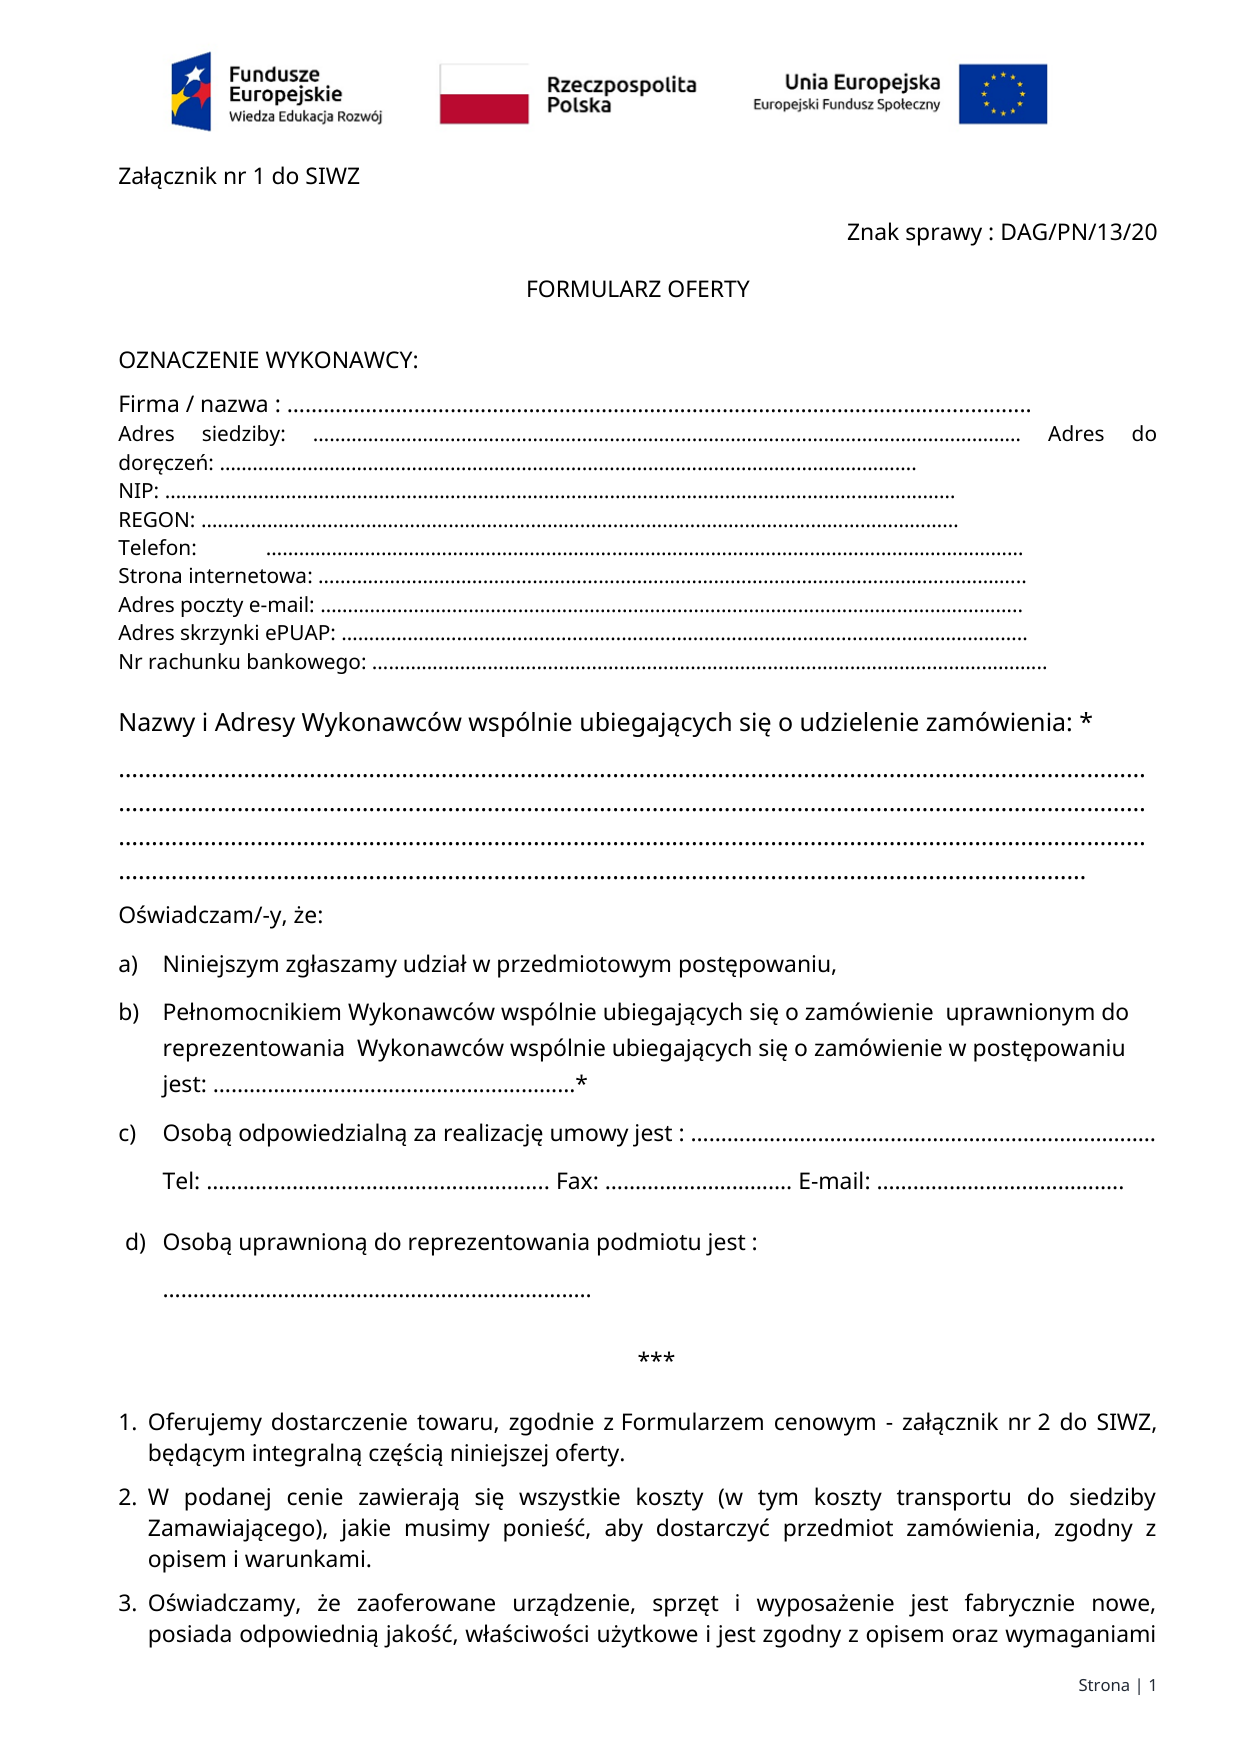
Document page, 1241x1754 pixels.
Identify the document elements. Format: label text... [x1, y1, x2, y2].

subtitle NIP: ……………………………………………………………………………………………………………………………… [118, 476, 1157, 505]
subtitle Firma / nazwa : …………………………………………………………………………………………….................. [118, 388, 1157, 419]
text FORMULARZ OFERTY [118, 273, 1157, 304]
picture [152, 32, 1067, 151]
subtitle Telefon: ………………………………………………………………………………………………………………………… [118, 533, 1157, 562]
text ………………………………………………………………………………………………………………………………………………………………………………………………………………………………………………………………………………………………………………………………………………………………………………………………………………………………………………………………………………………………………………………………………………………………… [118, 751, 1157, 887]
text Znak sprawy : DAG/PN/13/20 [118, 216, 1157, 248]
text Adres skrzynki ePUAP: …………………………………………………………………………………………………………….. [118, 618, 1157, 647]
list Pełnomocnikiem Wykonawców wspólnie ubiegających się o zamówienie uprawnionym do reprezentowania Wykonawców wspólnie ubiegających się o zamówienie w postępowaniu jest: ……………………………………………………* [118, 996, 1157, 1099]
text Nr rachunku bankowego: …………………………………………………………………………………………………………... [118, 647, 1157, 675]
text *** [125, 1345, 1188, 1376]
list Oferujemy dostarczenie towaru, zgodnie z Formularzem cenowym - załącznik nr 2 do SIWZ, będącym integralną częścią niniejszej oferty. [118, 1406, 1157, 1468]
list W podanej cenie zawierają się wszystkie koszty (w tym koszty transportu do siedziby Zamawiającego), jakie musimy ponieść, aby dostarczyć przedmiot zamówienia, zgodny z opisem i warunkami. [118, 1481, 1157, 1574]
text Tel: …..................................................... Fax: …………………………. E-mail: ………………………………….. [162, 1165, 1157, 1196]
list Osobą uprawnioną do reprezentowania podmiotu jest : …………………………………………………………….. [125, 1226, 1188, 1304]
text Adres poczty e-mail: ……………………………………………………………………………………………………………….. [118, 590, 1157, 618]
text Nazwy i Adresy Wykonawców wspólnie ubiegających się o udzielenie zamówienia: * [118, 704, 1157, 738]
subtitle OZNACZENIE WYKONAWCY: [118, 344, 1157, 376]
text Oświadczam/-y, że: [118, 899, 1157, 931]
text Załącznik nr 1 do SIWZ [118, 160, 1157, 191]
text Adres siedziby: ………………………………………………………………………………………………………………… Adres do doręczeń: ………………………………………………………………………………………………………………. [118, 419, 1157, 476]
text REGON: ………………………………………………………………………………………………………………………… [118, 505, 1157, 533]
list Osobą odpowiedzialną za realizację umowy jest : ………………………………………………………………….. [118, 1117, 1157, 1148]
text Strona internetowa: ………………………………………………………………………………………………………………... [118, 562, 1157, 590]
list Niniejszym zgłaszamy udział w przedmiotowym postępowaniu, [118, 948, 1157, 979]
